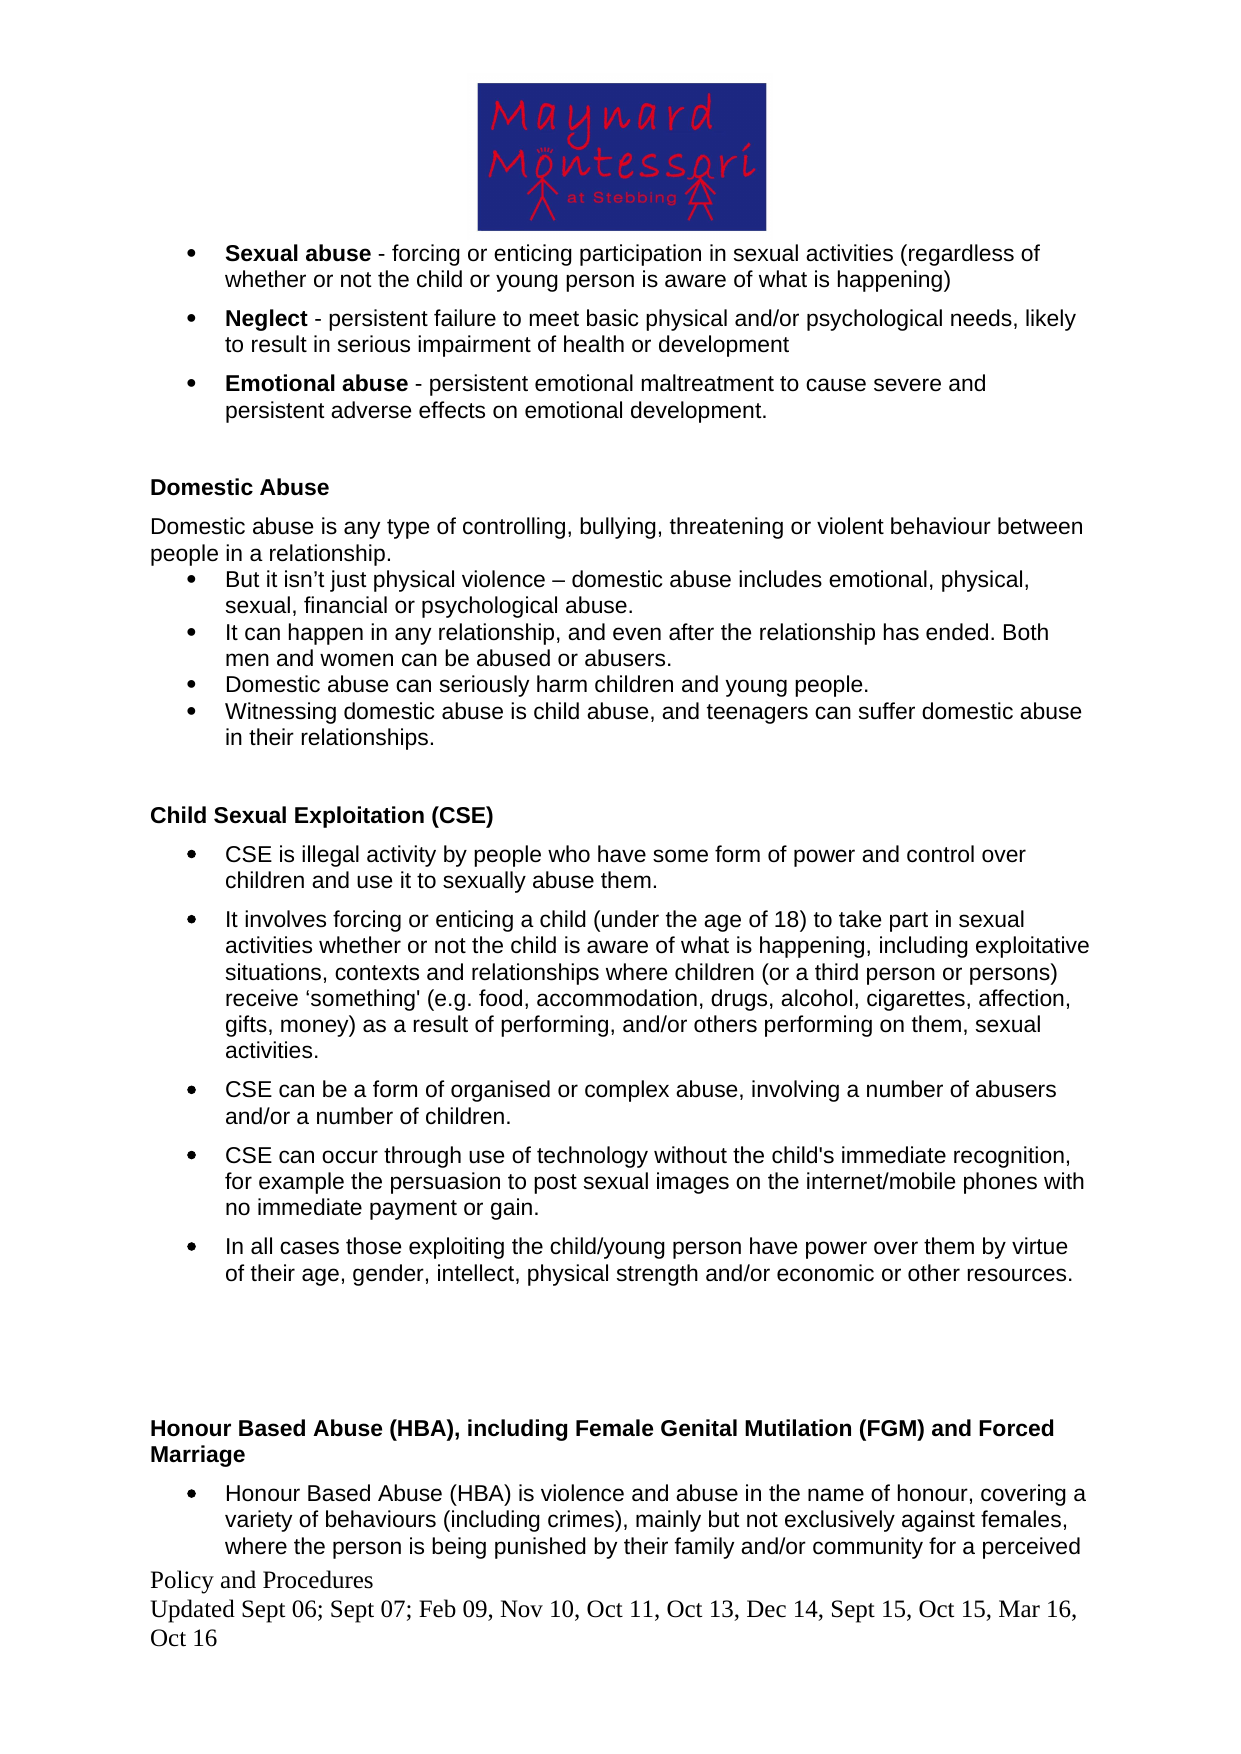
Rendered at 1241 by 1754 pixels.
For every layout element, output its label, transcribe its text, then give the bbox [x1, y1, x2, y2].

list Domestic abuse can seriously harm children and young people. [187, 671, 1090, 698]
list It can happen in any relationship, and even after the relationship has ended. Both men and women can be abused or abusers. [187, 618, 1090, 671]
list CSE can occur through use of technology without the child's immediate recognition, for example the persuasion to post sexual images on the internet/mobile phones with no immediate payment or gain. [187, 1142, 1090, 1221]
list Emotional abuse - persistent emotional maltreatment to cause severe and persistent adverse effects on emotional development. [187, 370, 1090, 423]
text Domestic abuse is any type of controlling, bullying, threatening or violent behaviour between people in a relationship. [150, 513, 1090, 566]
list It involves forcing or enticing a child (under the age of 18) to take part in sexual activities whether or not the child is aware of what is happening, including exploitative situations, contexts and relationships where children (or a third person or persons) receive ‘something' (e.g. food, accommodation, drugs, alcohol, cigarettes, affection, gifts, money) as a result of performing, and/or others performing on them, sexual activities. [187, 906, 1090, 1064]
picture [467, 73, 774, 240]
list In all cases those exploiting the child/young person have power over them by virtue of their age, gender, intellect, physical strength and/or economic or other resources. [187, 1233, 1090, 1286]
list Witnessing domestic abuse is child abuse, and teenagers can suffer domestic abuse in their relationships. [187, 698, 1090, 750]
list But it isn’t just physical violence – domestic abuse includes emotional, physical, sexual, financial or psychological abuse. [187, 566, 1090, 618]
list CSE can be a form of organised or complex abuse, involving a number of abusers and/or a number of children. [187, 1076, 1090, 1129]
list Neglect - persistent failure to meet basic physical and/or psychological needs, likely to result in serious impairment of health or development [187, 305, 1090, 358]
text Domestic Abuse [150, 474, 1090, 501]
list Sexual abuse - forcing or enticing participation in sexual activities (regardless of whether or not the child or young person is aware of what is happening) [187, 240, 1090, 292]
text Child Sexual Exploitation (CSE) [150, 802, 1090, 828]
text Honour Based Abuse (HBA), including Female Genital Mutilation (FGM) and Forced Marriage [150, 1415, 1090, 1468]
list CSE is illegal activity by people who have some form of power and control over children and use it to sexually abuse them. [187, 841, 1090, 893]
